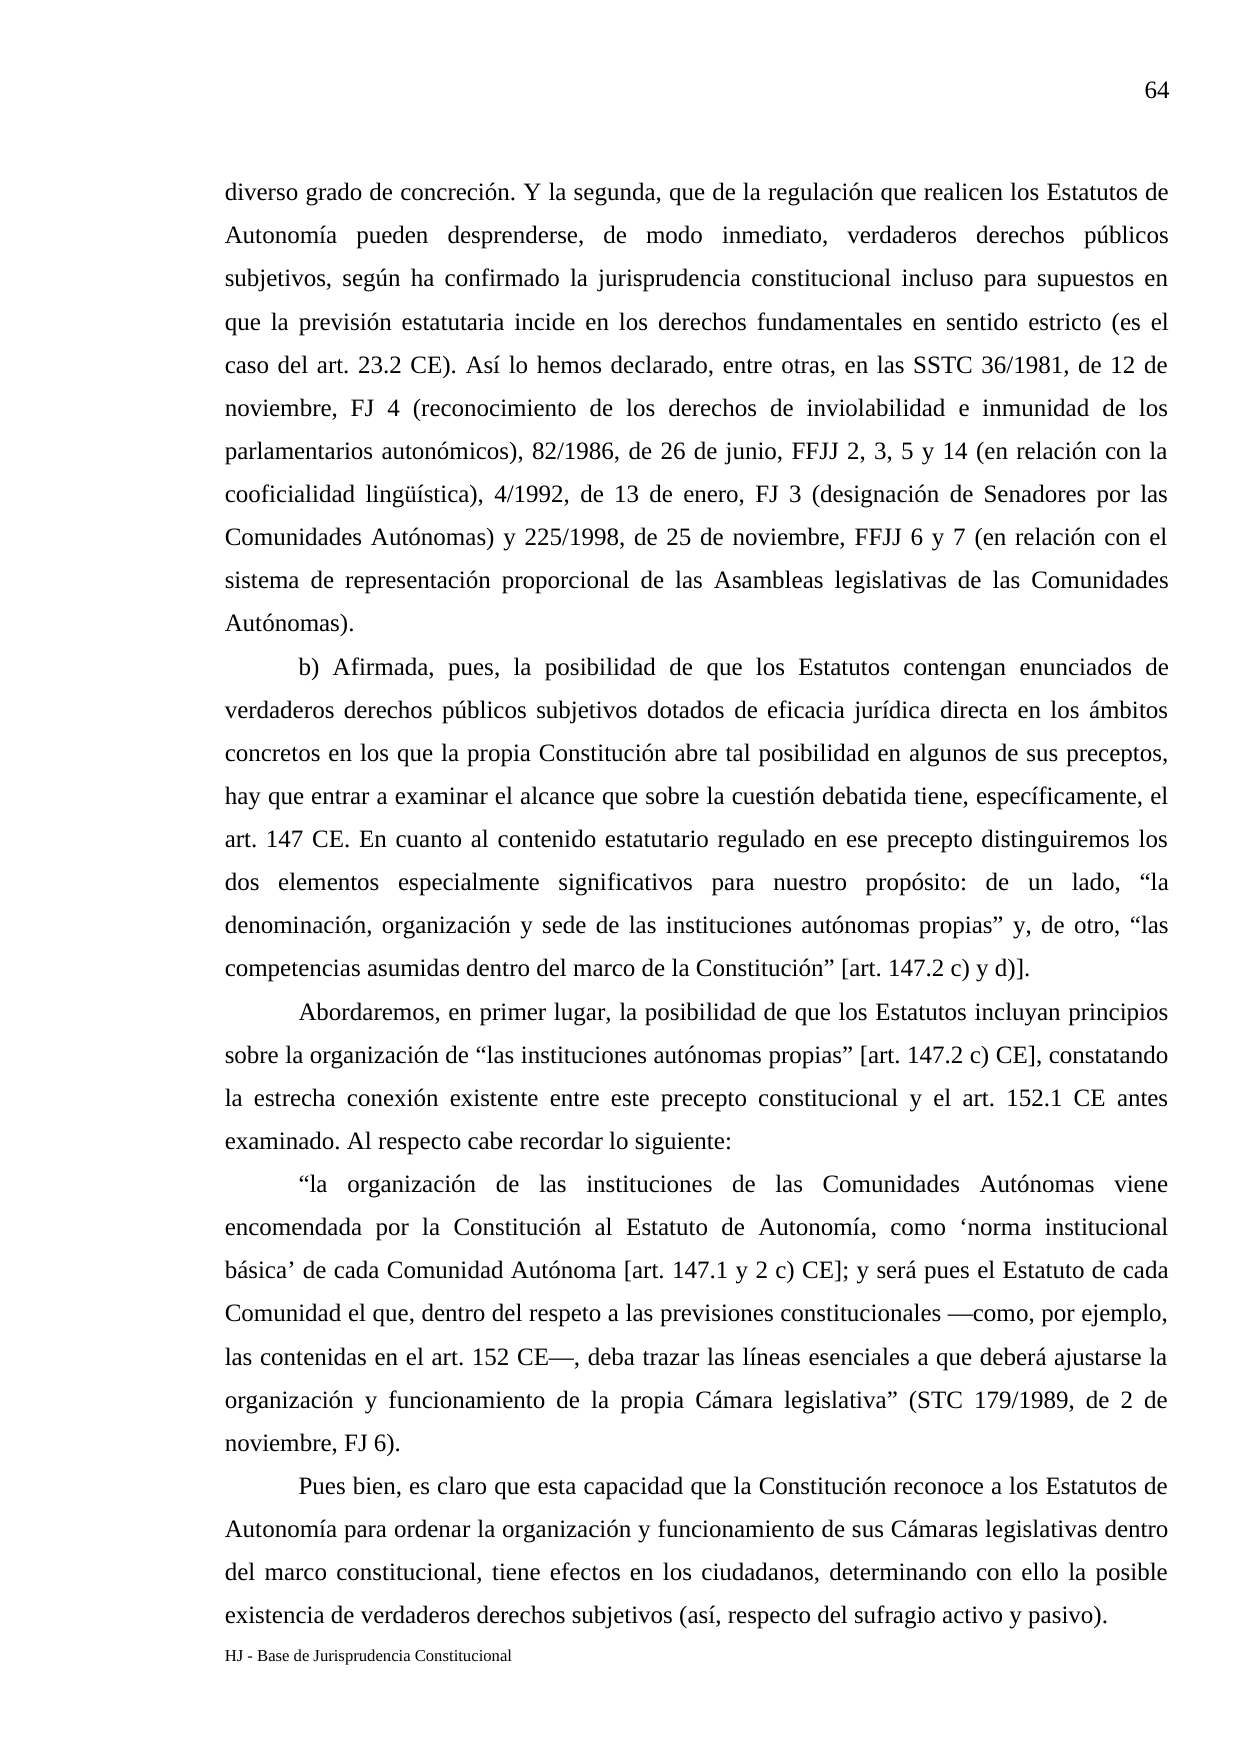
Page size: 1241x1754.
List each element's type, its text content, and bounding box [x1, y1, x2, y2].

text Abordaremos, en primer lugar, la posibilidad de que los Estatutos incluyan principios sobre la organización de “las instituciones autónomas propias” [art. 147.2 c) CE], constatando la estrecha conexión existente entre este precepto constitucional y el art. 152.1 CE antes examinado. Al respecto cabe recordar lo siguiente: [224, 997, 1169, 1155]
text “la organización de las instituciones de las Comunidades Autónomas viene encomendada por la Constitución al Estatuto de Autonomía, como ‘norma institucional básica’ de cada Comunidad Autónoma [art. 147.1 y 2 c) CE]; y será pues el Estatuto de cada Comunidad el que, dentro del respeto a las previsiones constitucionales —como, por ejemplo, las contenidas en el art. 152 CE—, deba trazar las líneas esenciales a que deberá ajustarse la organización y funcionamiento de la propia Cámara legislativa” (STC 179/1989, de 2 de noviembre, FJ 6). [224, 1169, 1169, 1457]
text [224, 177, 1169, 637]
text b) Afirmada, pues, la posibilidad de que los Estatutos contengan enunciados de verdaderos derechos públicos subjetivos dotados de eficacia jurídica directa en los ámbitos concretos en los que la propia Constitución abre tal posibilidad en algunos de sus preceptos, hay que entrar a examinar el alcance que sobre la cuestión debatida tiene, específicamente, el art. 147 CE. En cuanto al contenido estatutario regulado en ese precepto distinguiremos los dos elementos especialmente significativos para nuestro propósito: de un lado, “la denominación, organización y sede de las instituciones autónomas propias” y, de otro, “las competencias asumidas dentro del marco de la Constitución” [art. 147.2 c) y d)]. [224, 652, 1169, 982]
text Pues bien, es claro que esta capacidad que la Constitución reconoce a los Estatutos de Autonomía para ordenar la organización y funcionamiento de sus Cámaras legislativas dentro del marco constitucional, tiene efectos en los ciudadanos, determinando con ello la posible existencia de verdaderos derechos subjetivos (así, respecto del sufragio activo y pasivo). [224, 1471, 1169, 1629]
